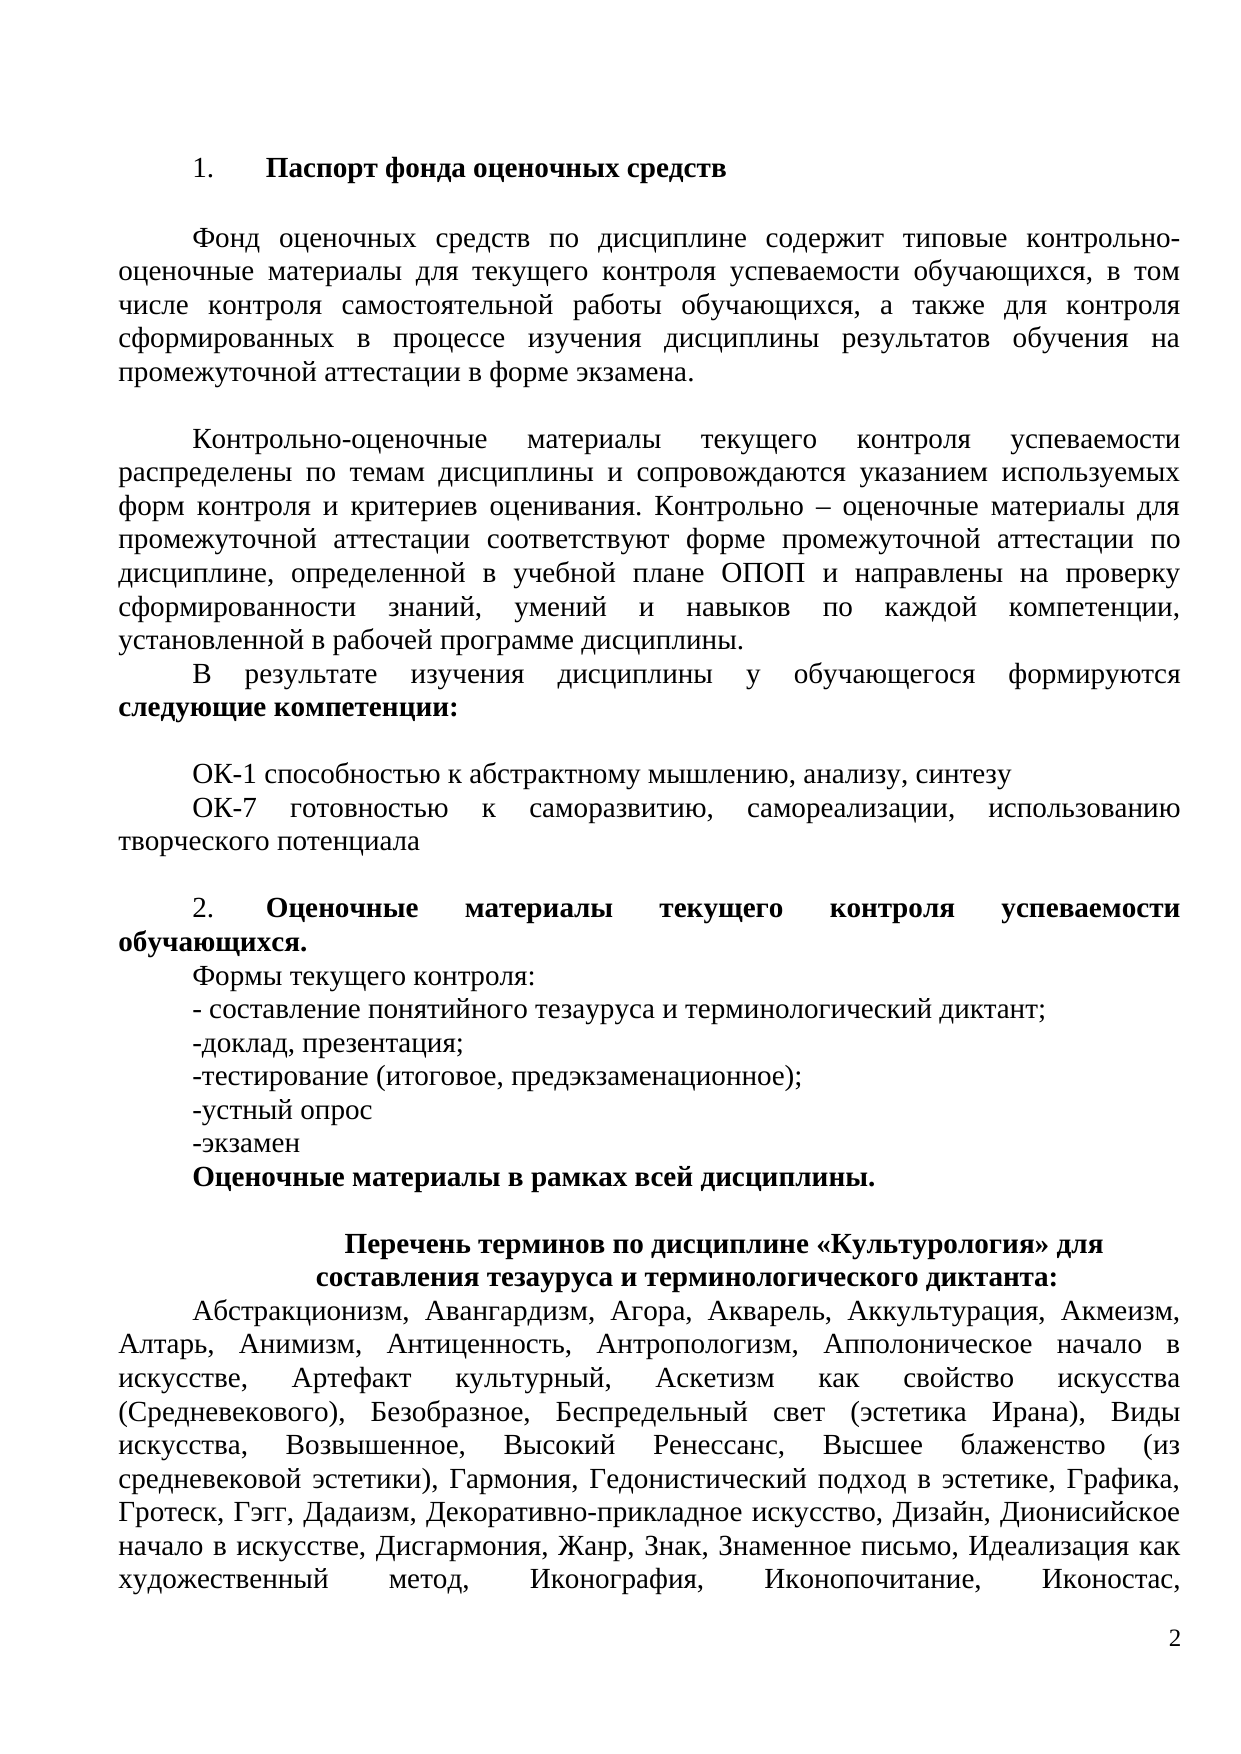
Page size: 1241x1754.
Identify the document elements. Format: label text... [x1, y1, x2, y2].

list Фонд оценочных средств по дисциплине содержит типовые контрольно-оценочные материалы для текущего контроля успеваемости обучающихся, в том числе контроля самостоятельной работы обучающихся, а также для контроля сформированных в процессе изучения дисциплины результатов обучения на промежуточной аттестации в форме экзамена. [118, 220, 1181, 387]
list Оценочные материалы в рамках всей дисциплины. [118, 1159, 1181, 1192]
list -экзамен [192, 1125, 1181, 1159]
list - составление понятийного тезауруса и терминологический диктант; [192, 991, 1181, 1025]
list Формы текущего контроля: [192, 958, 1181, 991]
list ОК-7 готовностью к саморазвитию, самореализации, использованию творческого потенциала [118, 790, 1181, 857]
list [118, 1293, 1181, 1595]
list Контрольно-оценочные материалы текущего контроля успеваемости распределены по темам дисциплины и сопровождаются указанием используемых форм контроля и критериев оценивания. Контрольно – оценочные материалы для промежуточной аттестации соответствуют форме промежуточной аттестации по дисциплине, определенной в учебной плане ОПОП и направлены на проверку сформированности знаний, умений и навыков по каждой компетенции, установленной в рабочей программе дисциплины. [118, 421, 1181, 656]
list В результате изучения дисциплины у обучающегося формируются следующие компетенции: [118, 656, 1181, 723]
list Перечень терминов по дисциплине «Культурология» для составления тезауруса и терминологического диктанта: [193, 1226, 1181, 1293]
list ОК-1 способностью к абстрактному мышлению, анализу, синтезу [118, 756, 1181, 790]
list -доклад, презентация; [192, 1025, 1181, 1058]
list -устный опрос [192, 1092, 1181, 1125]
list Оценочные материалы текущего контроля успеваемости обучающихся. [118, 891, 1181, 958]
list Паспорт фонда оценочных средств [118, 150, 1181, 184]
list -тестирование (итоговое, предэкзаменационное); [192, 1058, 1181, 1092]
